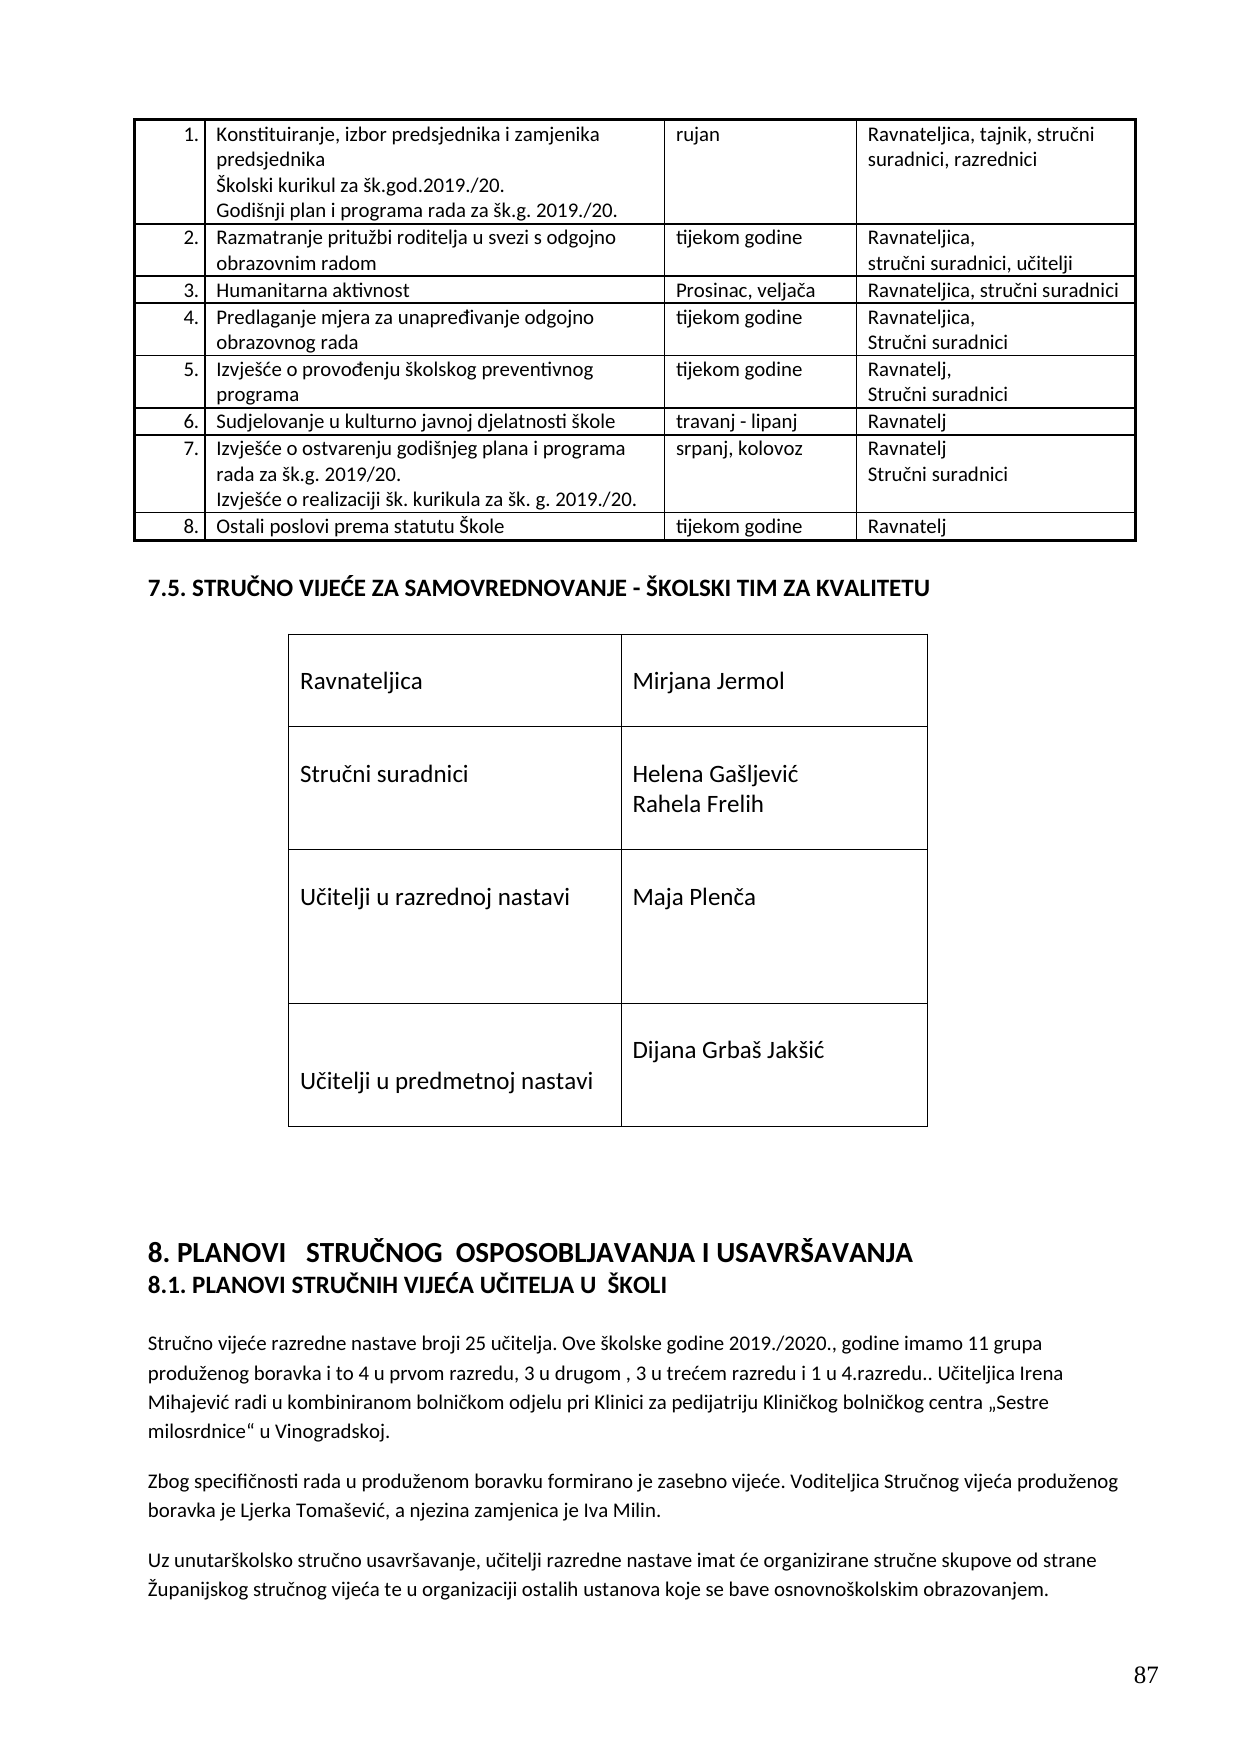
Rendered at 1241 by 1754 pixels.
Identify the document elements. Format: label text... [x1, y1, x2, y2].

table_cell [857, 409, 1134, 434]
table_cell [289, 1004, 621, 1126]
text 8. PLANOVI STRUČNOG OSPOSOBLJAVANJA I USAVRŠAVANJA [148, 1234, 1122, 1269]
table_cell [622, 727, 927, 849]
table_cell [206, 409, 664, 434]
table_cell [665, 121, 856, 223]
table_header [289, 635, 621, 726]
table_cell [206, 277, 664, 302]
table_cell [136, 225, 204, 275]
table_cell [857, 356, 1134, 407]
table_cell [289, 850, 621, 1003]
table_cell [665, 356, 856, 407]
text Stručno vijeće razredne nastave broji 25 učitelja. Ove školske godine 2019./2020., godine imamo 11 grupa produženog boravka i to 4 u prvom razredu, 3 u drugom , 3 u trećem razredu i 1 u 4.razredu.. Učiteljica Irena Mihajević radi u kombiniranom bolničkom odjelu pri Klinici za pedijatriju Kliničkog bolničkog centra „Sestre milosrdnice“ u Vinogradskoj. [148, 1331, 1122, 1443]
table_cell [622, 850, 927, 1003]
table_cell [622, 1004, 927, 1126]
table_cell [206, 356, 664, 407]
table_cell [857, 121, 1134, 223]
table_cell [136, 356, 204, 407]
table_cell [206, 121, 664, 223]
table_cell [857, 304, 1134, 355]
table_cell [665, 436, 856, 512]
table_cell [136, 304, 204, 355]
text Uz unutarškolsko stručno usavršavanje, učitelji razredne nastave imat će organizirane stručne skupove od strane Županijskog stručnog vijeća te u organizaciji ostalih ustanova koje se bave osnovnoškolskim obrazovanjem. [148, 1547, 1122, 1602]
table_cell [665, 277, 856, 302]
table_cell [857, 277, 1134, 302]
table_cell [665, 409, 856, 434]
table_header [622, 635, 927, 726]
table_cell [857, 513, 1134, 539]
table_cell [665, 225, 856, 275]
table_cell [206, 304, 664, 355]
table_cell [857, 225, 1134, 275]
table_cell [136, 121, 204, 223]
text 8.1. PLANOVI STRUČNIH VIJEĆA učitelja u školi [148, 1269, 1122, 1300]
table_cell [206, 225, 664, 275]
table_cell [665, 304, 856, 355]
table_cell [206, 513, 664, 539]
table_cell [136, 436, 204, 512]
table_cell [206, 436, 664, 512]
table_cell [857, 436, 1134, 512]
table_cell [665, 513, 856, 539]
text 7.5. STRUČNO VIJEĆE ZA SAMOVREDNOVANJE - ŠKOLSKI TIM ZA KVALITETU [148, 572, 1122, 603]
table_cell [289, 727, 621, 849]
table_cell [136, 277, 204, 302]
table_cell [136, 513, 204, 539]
text Zbog specifičnosti rada u produženom boravku formirano je zasebno vijeće. Voditeljica Stručnog vijeća produženog boravka je Ljerka Tomašević, a njezina zamjenica je Iva Milin. [148, 1468, 1122, 1523]
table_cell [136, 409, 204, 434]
